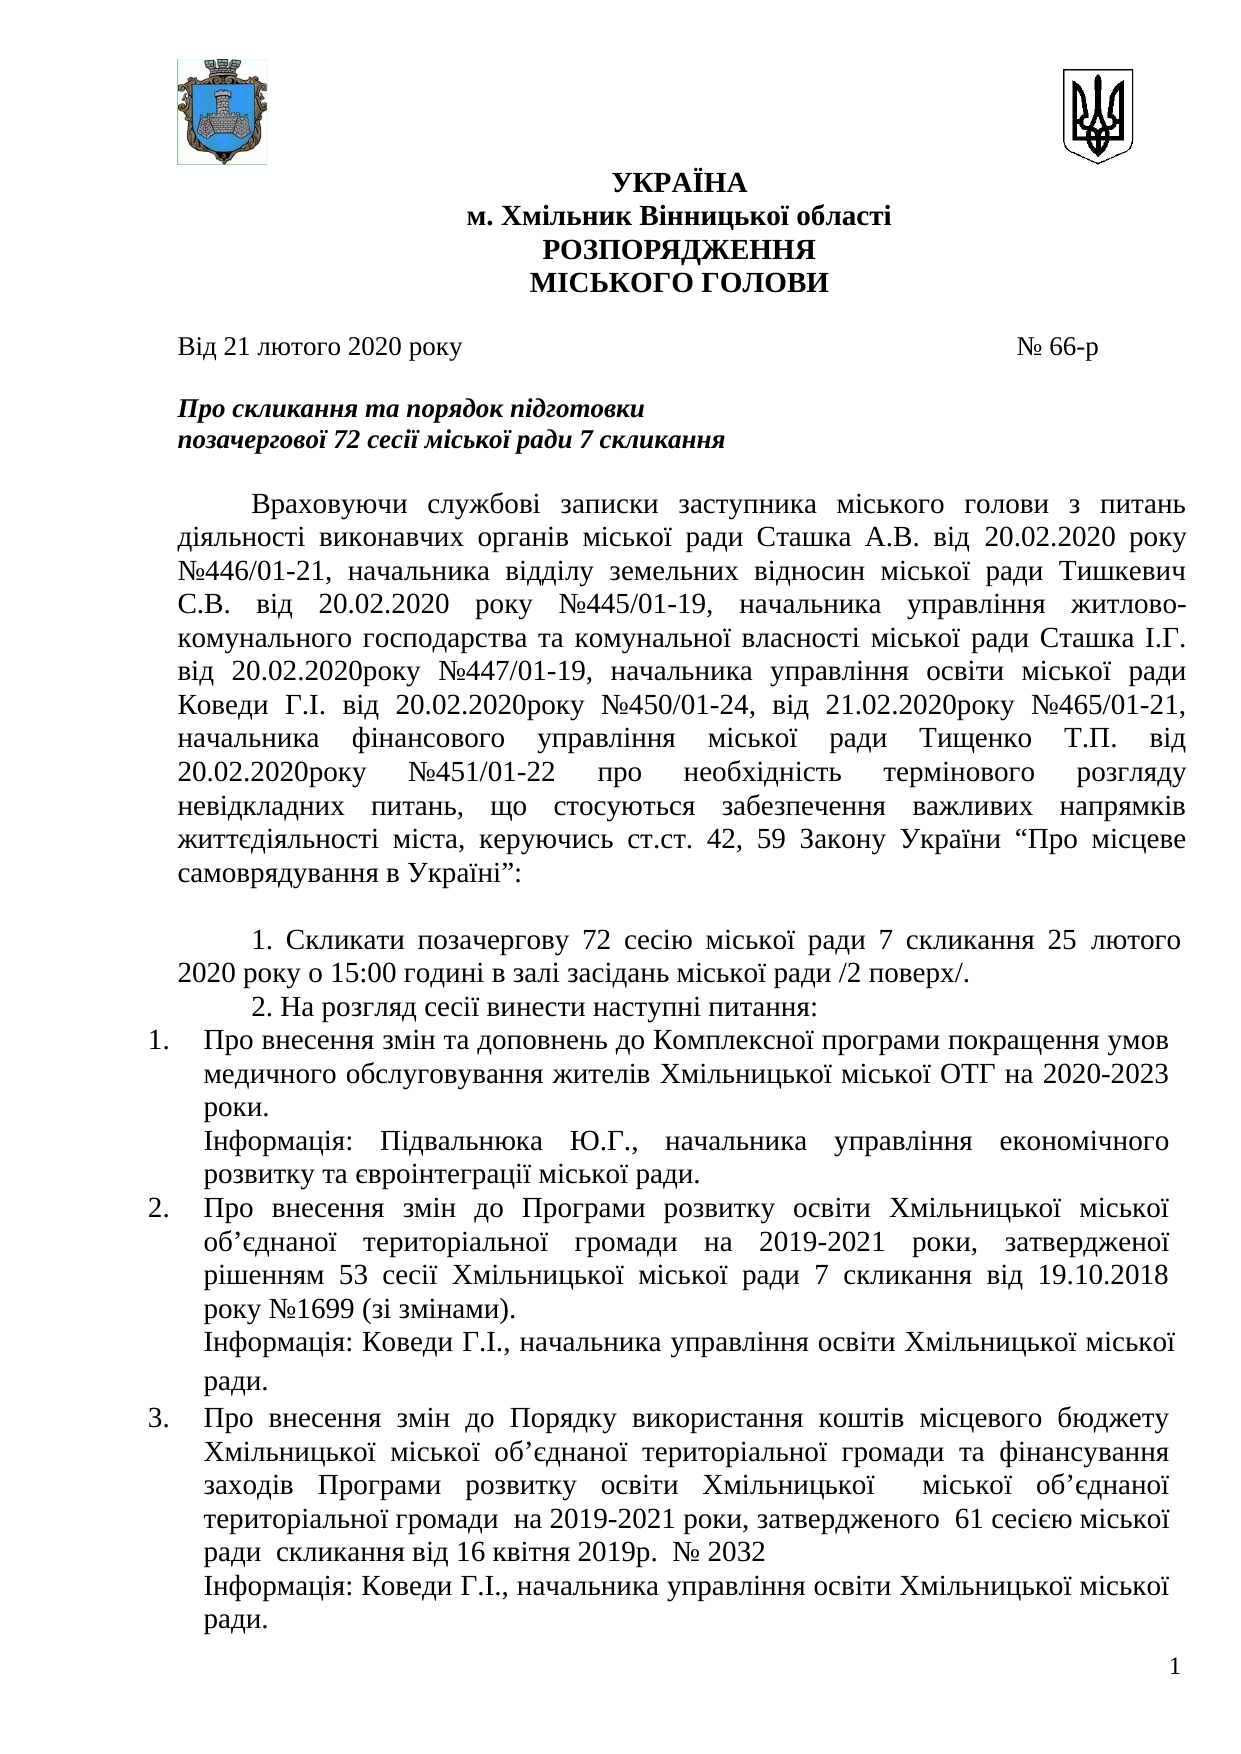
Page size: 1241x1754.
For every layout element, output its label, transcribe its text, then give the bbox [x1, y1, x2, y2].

text Про скликання та порядок підготовки позачергової 72 сесії міської ради 7 скликання [177, 392, 1181, 455]
text м. Хмільник Вінницької області [177, 198, 1181, 232]
picture [177, 59, 268, 165]
text Від 21 лютого 2020 року № 66-р [177, 330, 1181, 361]
table_cell [118, 1190, 192, 1400]
picture [1062, 68, 1134, 165]
text УКРАЇНА [177, 165, 1181, 198]
text РОЗПОРЯДЖЕННЯ [177, 232, 1181, 265]
table_header Про внесення змін та доповнень до Комплексної програми покращення умов медичного обслуговування жителів Хмільницької міської ОТГ на 2020-2023 роки. Інформація: Підвальнюка Ю.Г., начальника управління економічного розвитку та євроінтеграції міської ради. [192, 1023, 1181, 1190]
text 1. Скликати позачергову 72 сесію міської ради 7 скликання 25 лютого 2020 року о 15:00 годині в залі засідань міської ради /2 поверх/. [177, 922, 1181, 989]
table_cell Про внесення змін до Порядку використання коштів місцевого бюджету Хмільницької міської об’єднаної територіальної громади та фінансування заходів Програми розвитку освіти Хмільницької міської об’єднаної територіальної громади на 2019-2021 роки, затвердженого 61 сесією міської ради скликання від 16 квітня 2019р. № 2032 Інформація: Коведи Г.І., начальника управління освіти Хмільницької міської ради. [192, 1400, 1181, 1635]
text Враховуючи службові записки заступника міського голови з питань діяльності виконавчих органів міської ради Сташка А.В. від 20.02.2020 року №446/01-21, начальника відділу земельних відносин міської ради Тишкевич С.В. від 20.02.2020 року №445/01-19, начальника управління житлово-комунального господарства та комунальної власності міської ради Сташка І.Г. від 20.02.2020року №447/01-19, начальника управління освіти міської ради Коведи Г.І. від 20.02.2020року №450/01-24, від 21.02.2020року №465/01-21, начальника фінансового управління міської ради Тищенко Т.П. від 20.02.2020року №451/01-22 про необхідність термінового розгляду невідкладних питань, що стосуються забезпечення важливих напрямків життєдіяльності міста, керуючись ст.ст. 42, 59 Закону України “Про місцеве самоврядування в Україні”: [177, 486, 1187, 888]
table_cell Про внесення змін до Програми розвитку освіти Хмільницької міської об’єднаної територіальної громади на 2019-2021 роки, затвердженої рішенням 53 сесії Хмільницької міської ради 7 скликання від 19.10.2018 року №1699 (зі змінами). Інформація: Коведи Г.І., начальника управління освіти Хмільницької міської ради. [192, 1190, 1181, 1400]
text МІСЬКОГО ГОЛОВИ [177, 265, 1181, 299]
text 2. На розгляд сесії винести наступні питання: [177, 989, 1181, 1022]
table_cell [118, 1400, 192, 1635]
table_header [118, 1023, 192, 1190]
